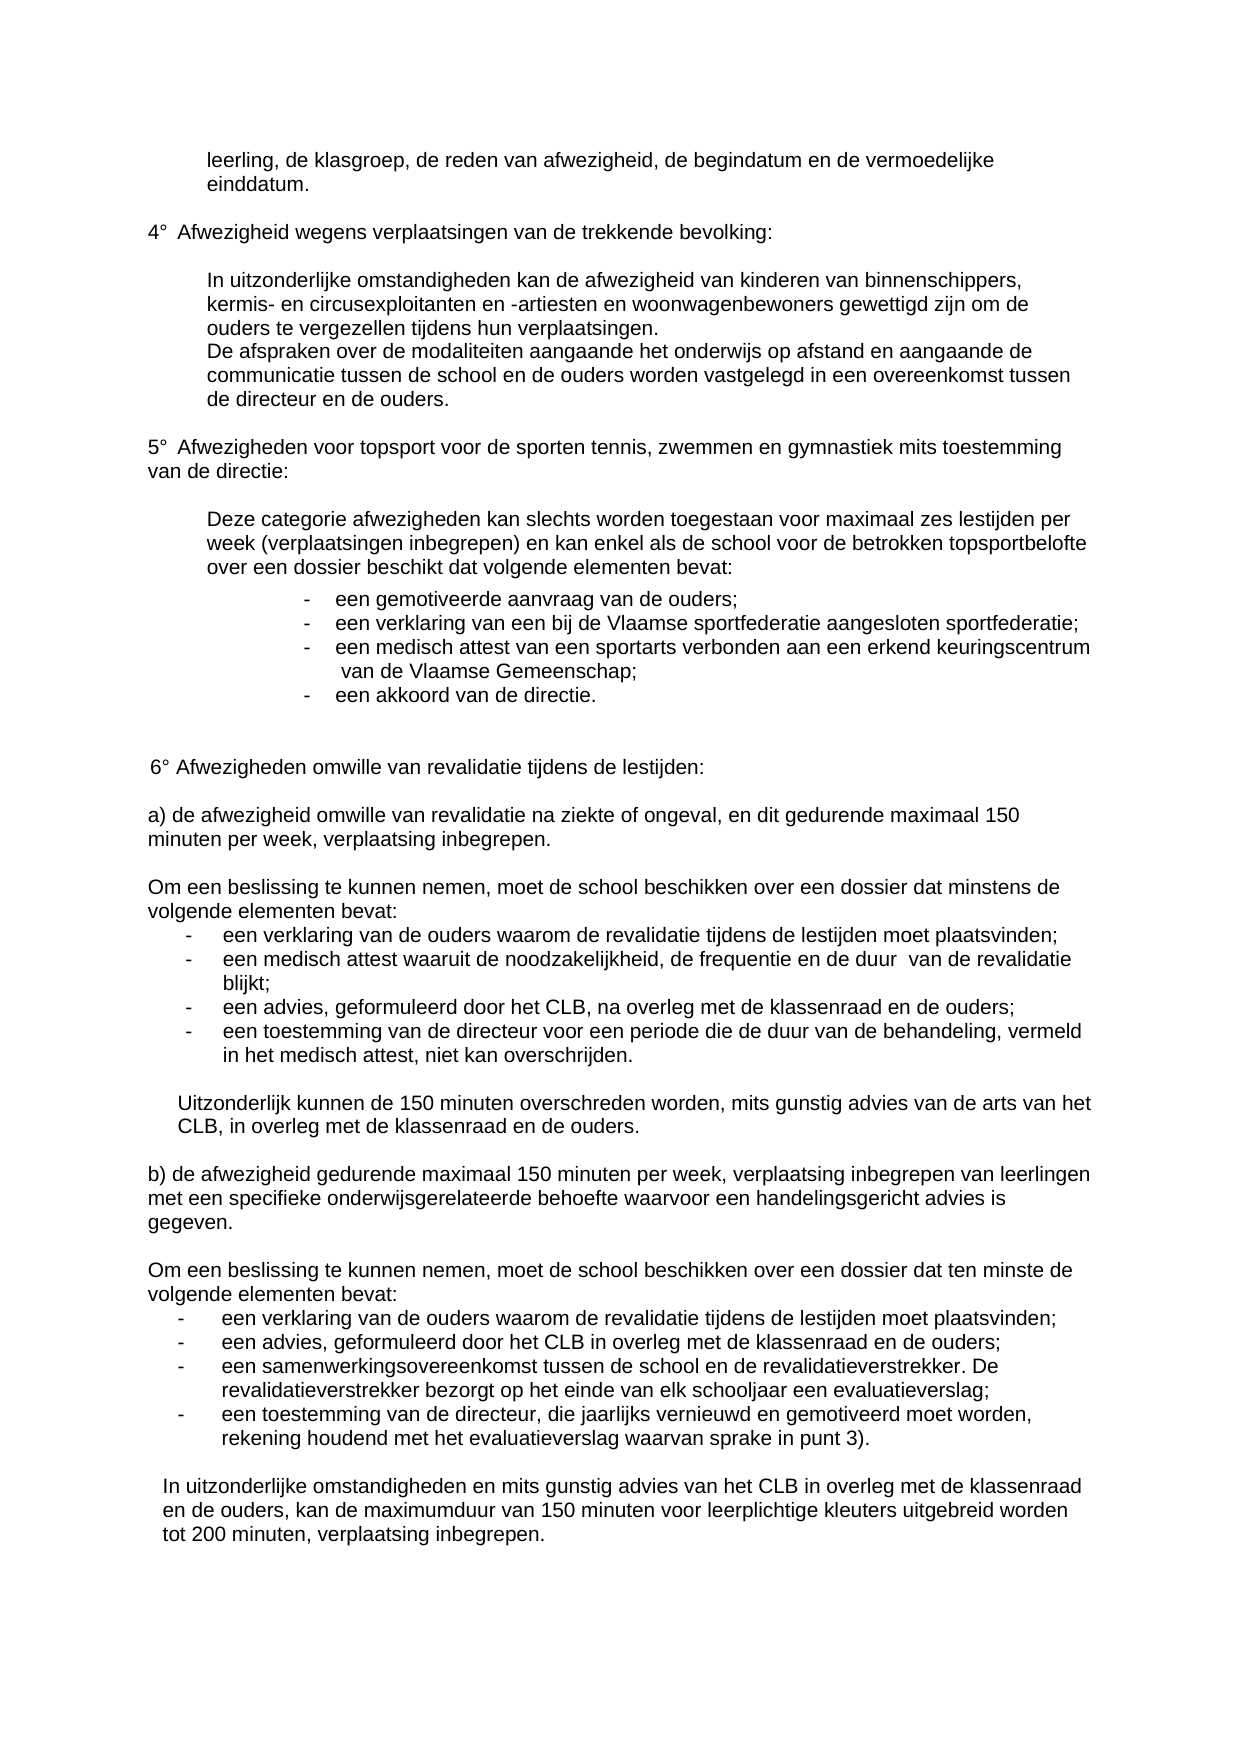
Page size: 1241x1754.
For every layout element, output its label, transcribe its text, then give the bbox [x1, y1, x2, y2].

list Deze categorie afwezigheden kan slechts worden toegestaan voor maximaal zes lestijden per week (verplaatsingen inbegrepen) en kan enkel als de school voor de betrokken topsportbelofte over een dossier beschikt dat volgende elementen bevat: [207, 483, 1093, 579]
list een akkoord van de directie. [303, 683, 1093, 707]
list een toestemming van de directeur voor een periode die de duur van de behandeling, vermeld in het medisch attest, niet kan overschrijden. [185, 1018, 1093, 1066]
list 6° Afwezigheden omwille van revalidatie tijdens de lestijden: [148, 755, 1093, 779]
text In uitzonderlijke omstandigheden en mits gunstig advies van het CLB in overleg met de klassenraad en de ouders, kan de maximumduur van 150 minuten voor leerplichtige kleuters uitgebreid worden tot 200 minuten, verplaatsing inbegrepen. [162, 1474, 1093, 1546]
list een gemotiveerde aanvraag van de ouders; [303, 587, 1093, 611]
text Om een beslissing te kunnen nemen, moet de school beschikken over een dossier dat ten minste de volgende elementen bevat: [148, 1258, 1093, 1306]
list In uitzonderlijke omstandigheden kan de afwezigheid van kinderen van binnenschippers, kermis- en circusexploitanten en -artiesten en woonwagenbewoners gewettigd zijn om de ouders te vergezellen tijdens hun verplaatsingen. De afspraken over de modaliteiten aangaande het onderwijs op afstand en aangaande de communicatie tussen de school en de ouders worden vastgelegd in een overeenkomst tussen de directeur en de ouders. [207, 243, 1093, 435]
text a) de afwezigheid omwille van revalidatie na ziekte of ongeval, en dit gedurende maximaal 150 minuten per week, verplaatsing inbegrepen. [148, 803, 1093, 851]
text b) de afwezigheid gedurende maximaal 150 minuten per week, verplaatsing inbegrepen van leerlingen met een specifieke onderwijsgerelateerde behoefte waarvoor een handelingsgericht advies is gegeven. [148, 1162, 1093, 1234]
list een samenwerkingsovereenkomst tussen de school en de revalidatieverstrekker. De revalidatieverstrekker bezorgt op het einde van elk schooljaar een evaluatieverslag; [177, 1354, 1093, 1402]
text Uitzonderlijk kunnen de 150 minuten overschreden worden, mits gunstig advies van de arts van het CLB, in overleg met de klassenraad en de ouders. [177, 1090, 1093, 1138]
list een advies, geformuleerd door het CLB in overleg met de klassenraad en de ouders; [177, 1330, 1093, 1354]
list een medisch attest van een sportarts verbonden aan een erkend keuringscentrum van de Vlaamse Gemeenschap; [303, 635, 1093, 683]
list een verklaring van de ouders waarom de revalidatie tijdens de lestijden moet plaatsvinden; [185, 923, 1093, 947]
list een medisch attest waaruit de noodzakelijkheid, de frequentie en de duur van de revalidatie blijkt; [185, 947, 1093, 994]
list een verklaring van een bij de Vlaamse sportfederatie aangesloten sportfederatie; [303, 611, 1093, 635]
list 4° Afwezigheid wegens verplaatsingen van de trekkende bevolking: [148, 219, 1093, 243]
list 5° Afwezigheden voor topsport voor de sporten tennis, zwemmen en gymnastiek mits toestemming van de directie: [148, 435, 1093, 483]
list een advies, geformuleerd door het CLB, na overleg met de klassenraad en de ouders; [185, 994, 1093, 1018]
text Om een beslissing te kunnen nemen, moet de school beschikken over een dossier dat minstens de volgende elementen bevat: [148, 875, 1093, 923]
list een verklaring van de ouders waarom de revalidatie tijdens de lestijden moet plaatsvinden; [177, 1306, 1093, 1330]
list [207, 148, 1093, 219]
list een toestemming van de directeur, die jaarlijks vernieuwd en gemotiveerd moet worden, rekening houdend met het evaluatieverslag waarvan sprake in punt 3). [177, 1402, 1093, 1450]
